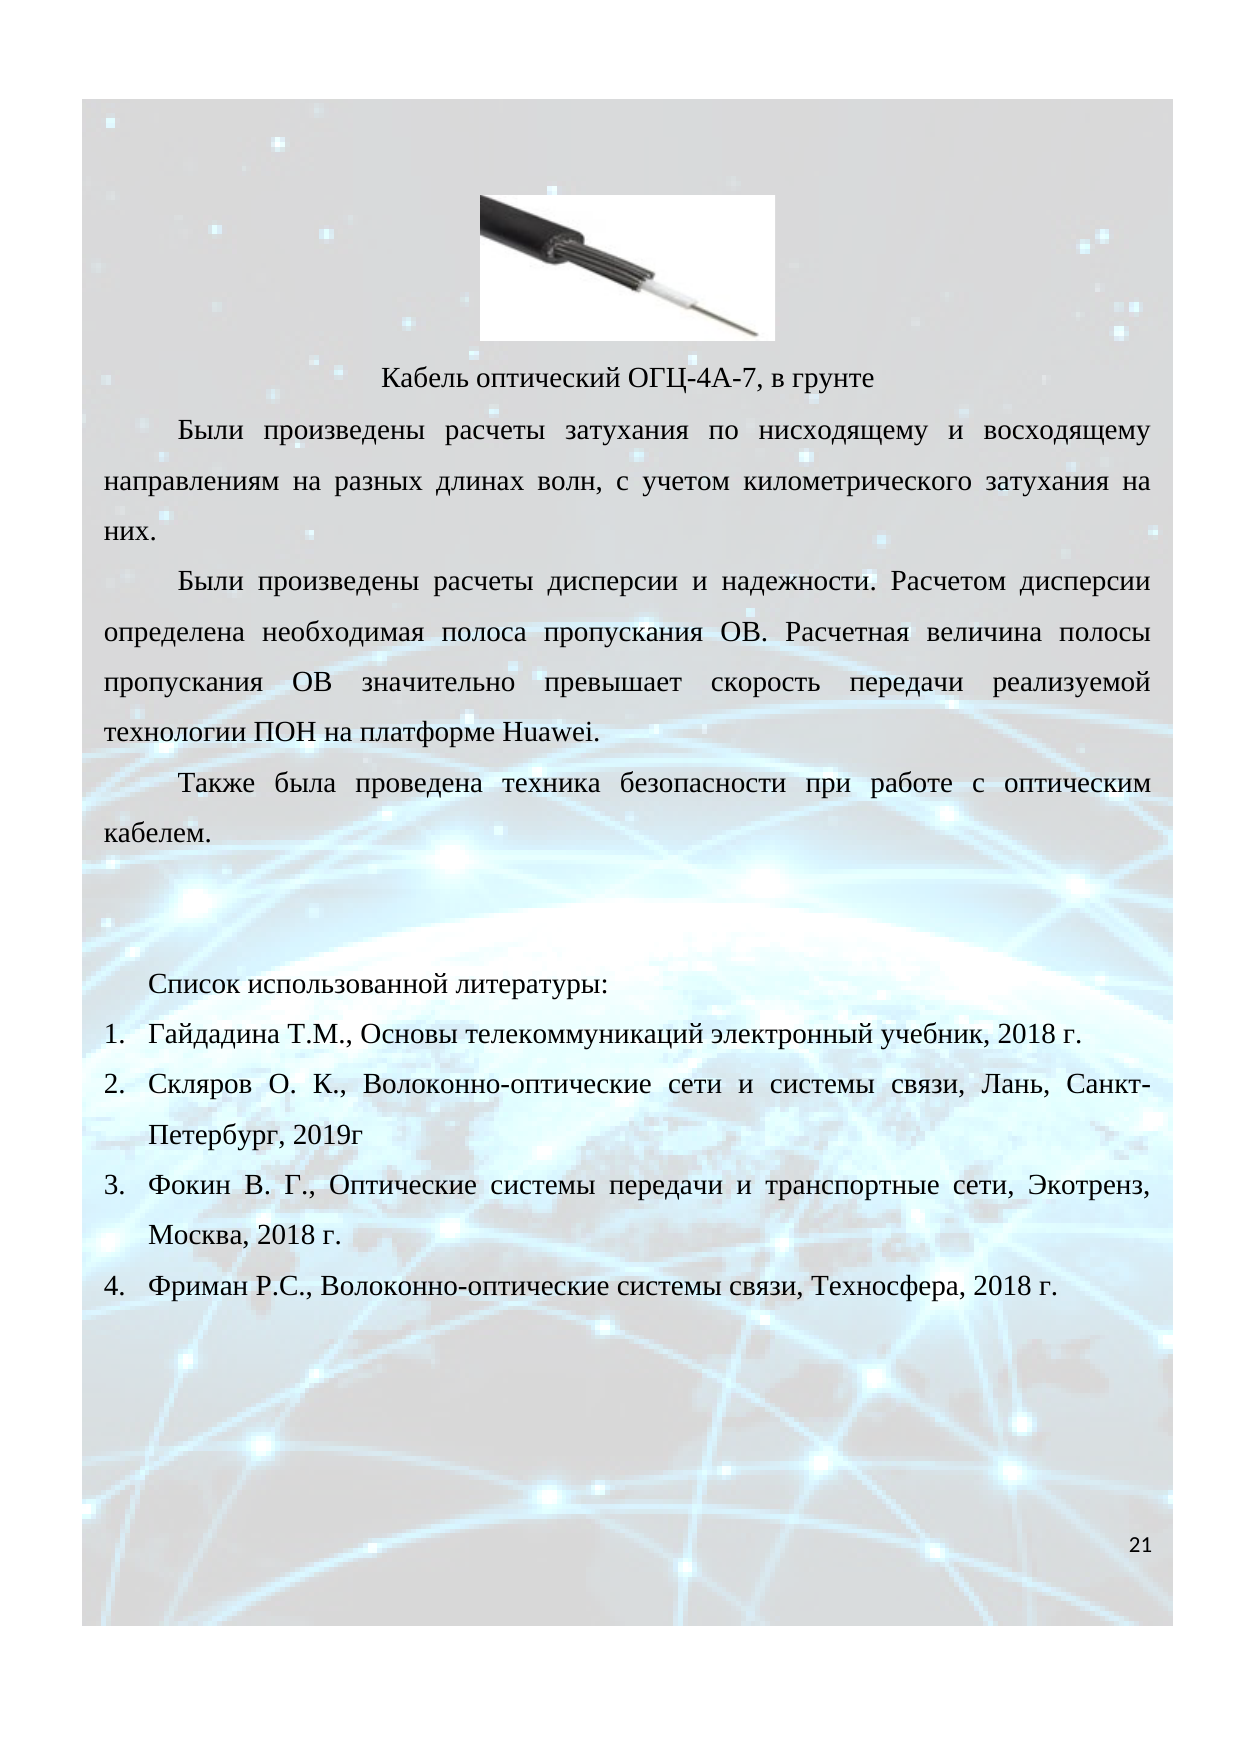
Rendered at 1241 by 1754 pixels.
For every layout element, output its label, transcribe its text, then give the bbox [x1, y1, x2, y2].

list Фриман Р.С., Волоконно-оптические системы связи, Техносфера, 2018 г. [103, 1268, 1152, 1301]
text Были произведены расчеты затухания по нисходящему и восходящему направлениям на разных длинах волн, с учетом километрического затухания на них. [103, 412, 1152, 547]
list Гайдадина Т.М., Основы телекоммуникаций электронный учебник, 2018 г. [103, 1016, 1152, 1050]
picture [480, 195, 776, 341]
text Были произведены расчеты дисперсии и надежности. Расчетом дисперсии определена необходимая полоса пропускания ОВ. Расчетная величина полосы пропускания ОВ значительно превышает скорость передачи реализуемой технологии ПОН на платформе Huawei. [103, 563, 1152, 748]
text Список использованной литературы: [103, 966, 1152, 999]
text Кабель оптический ОГЦ-4А-7, в грунте [103, 360, 1152, 393]
list Скляров О. К., Волоконно-оптические сети и системы связи, Лань, Санкт-Петербург, 2019г [103, 1067, 1152, 1150]
list Фокин В. Г., Оптические системы передачи и транспортные сети, Экотренз, Москва, 2018 г. [103, 1167, 1152, 1251]
text Также была проведена техника безопасности при работе с оптическим кабелем. [103, 765, 1152, 848]
